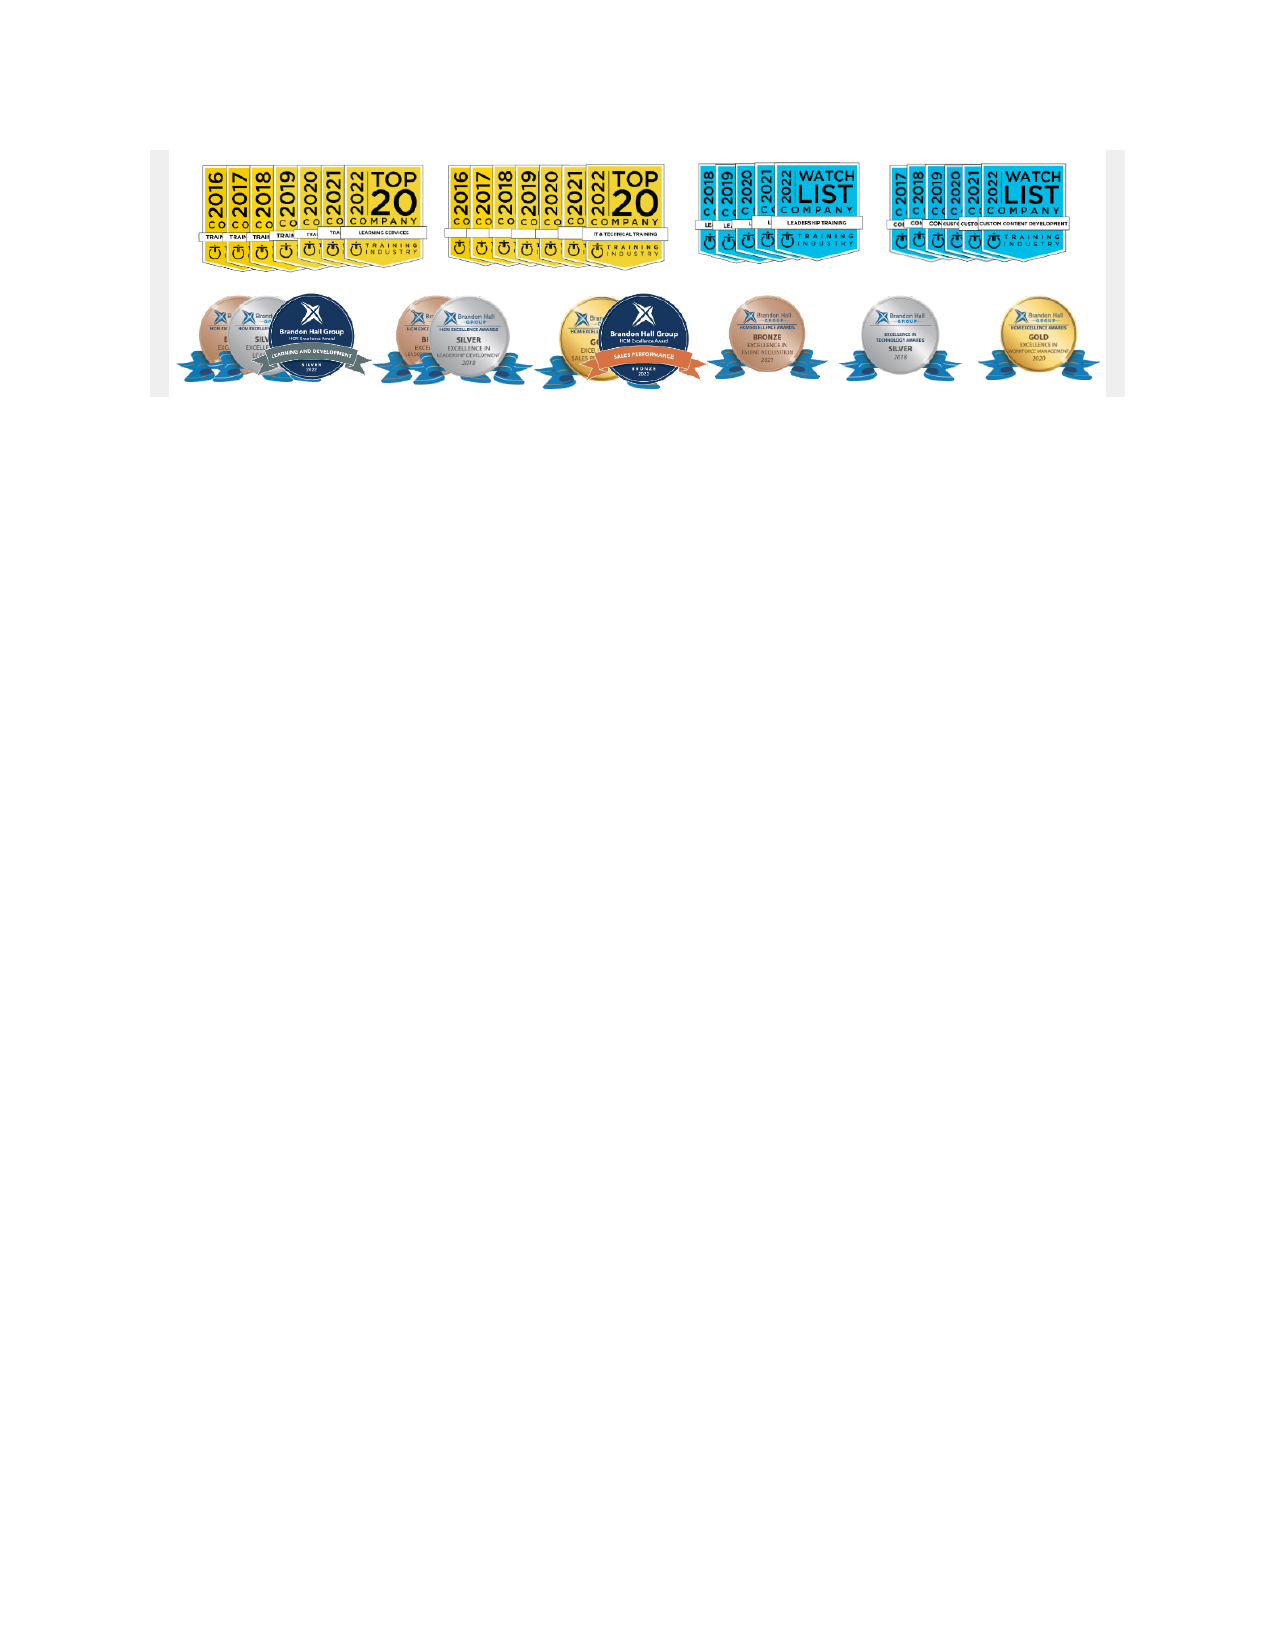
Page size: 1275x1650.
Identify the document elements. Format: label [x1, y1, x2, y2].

table_header [150, 150, 168, 397]
table_header [1107, 150, 1125, 397]
picture [168, 150, 1107, 397]
